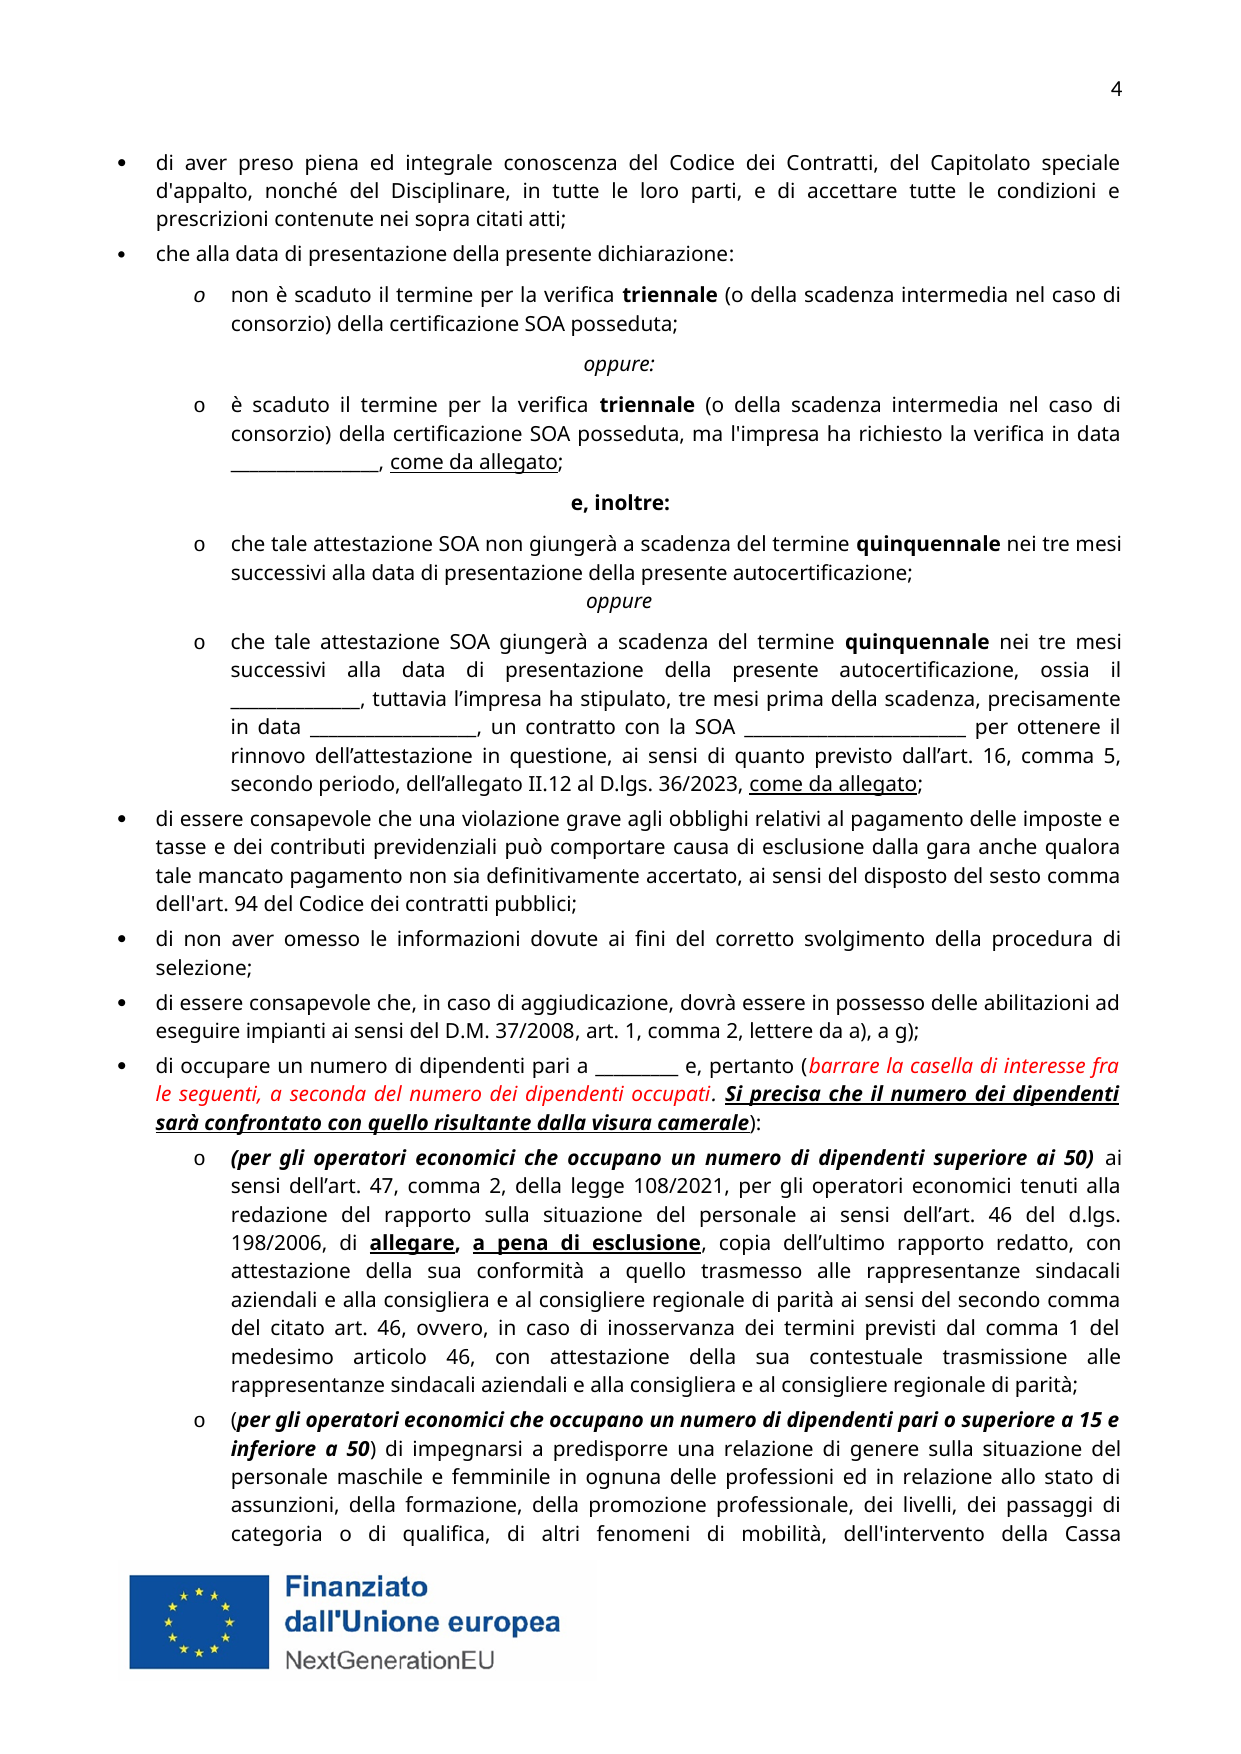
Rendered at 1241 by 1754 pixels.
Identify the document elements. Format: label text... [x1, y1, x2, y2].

list che tale attestazione SOA non giungerà a scadenza del termine quinquennale nei tre mesi successivi alla data di presentazione della presente autocertificazione; [193, 529, 1122, 586]
text oppure [118, 586, 1122, 614]
list è scaduto il termine per la verifica triennale (o della scadenza intermedia nel caso di consorzio) della certificazione SOA posseduta, ma l'impresa ha richiesto la verifica in data ________________, come da allegato; [193, 390, 1122, 476]
list (per gli operatori economici che occupano un numero di dipendenti superiore ai 50) ai sensi dell’art. 47, comma 2, della legge 108/2021, per gli operatori economici tenuti alla redazione del rapporto sulla situazione del personale ai sensi dell’art. 46 del d.lgs. 198/2006, di allegare, a pena di esclusione, copia dell’ultimo rapporto redatto, con attestazione della sua conformità a quello trasmesso alle rappresentanze sindacali aziendali e alla consigliera e al consigliere regionale di parità ai sensi del secondo comma del citato art. 46, ovvero, in caso di inosservanza dei termini previsti dal comma 1 del medesimo articolo 46, con attestazione della sua contestuale trasmissione alle rappresentanze sindacali aziendali e alla consigliera e al consigliere regionale di parità; [193, 1143, 1122, 1399]
text e, inoltre: [118, 488, 1122, 517]
list di essere consapevole che, in caso di aggiudicazione, dovrà essere in possesso delle abilitazioni ad eseguire impianti ai sensi del D.M. 37/2008, art. 1, comma 2, lettere da a), a g); [118, 988, 1122, 1044]
list di aver preso piena ed integrale conoscenza del Codice dei Contratti, del Capitolato speciale d'appalto, nonché del Disciplinare, in tutte le loro parti, e di accettare tutte le condizioni e prescrizioni contenute nei sopra citati atti; [118, 148, 1122, 233]
list non è scaduto il termine per la verifica triennale (o della scadenza intermedia nel caso di consorzio) della certificazione SOA posseduta; [193, 280, 1122, 337]
list che tale attestazione SOA giungerà a scadenza del termine quinquennale nei tre mesi successivi alla data di presentazione della presente autocertificazione, ossia il ______________, tuttavia l’impresa ha stipulato, tre mesi prima della scadenza, precisamente in data __________________, un contratto con la SOA ________________________ per ottenere il rinnovo dell’attestazione in questione, ai sensi di quanto previsto dall’art. 16, comma 5, secondo periodo, dell’allegato II.12 al D.lgs. 36/2023, come da allegato; [193, 627, 1122, 798]
text oppure: [118, 349, 1122, 378]
list di essere consapevole che una violazione grave agli obblighi relativi al pagamento delle imposte e tasse e dei contributi previdenziali può comportare causa di esclusione dalla gara anche qualora tale mancato pagamento non sia definitivamente accertato, ai sensi del disposto del sesto comma dell'art. 94 del Codice dei contratti pubblici; [118, 804, 1122, 918]
list di non aver omesso le informazioni dovute ai fini del corretto svolgimento della procedura di selezione; [118, 924, 1122, 981]
picture [118, 1560, 598, 1681]
list che alla data di presentazione della presente dichiarazione: [118, 239, 1122, 268]
list di occupare un numero di dipendenti pari a _________ e, pertanto (barrare la casella di interesse fra le seguenti, a seconda del numero dei dipendenti occupati. Si precisa che il numero dei dipendenti sarà confrontato con quello risultante dalla visura camerale): [118, 1051, 1122, 1136]
